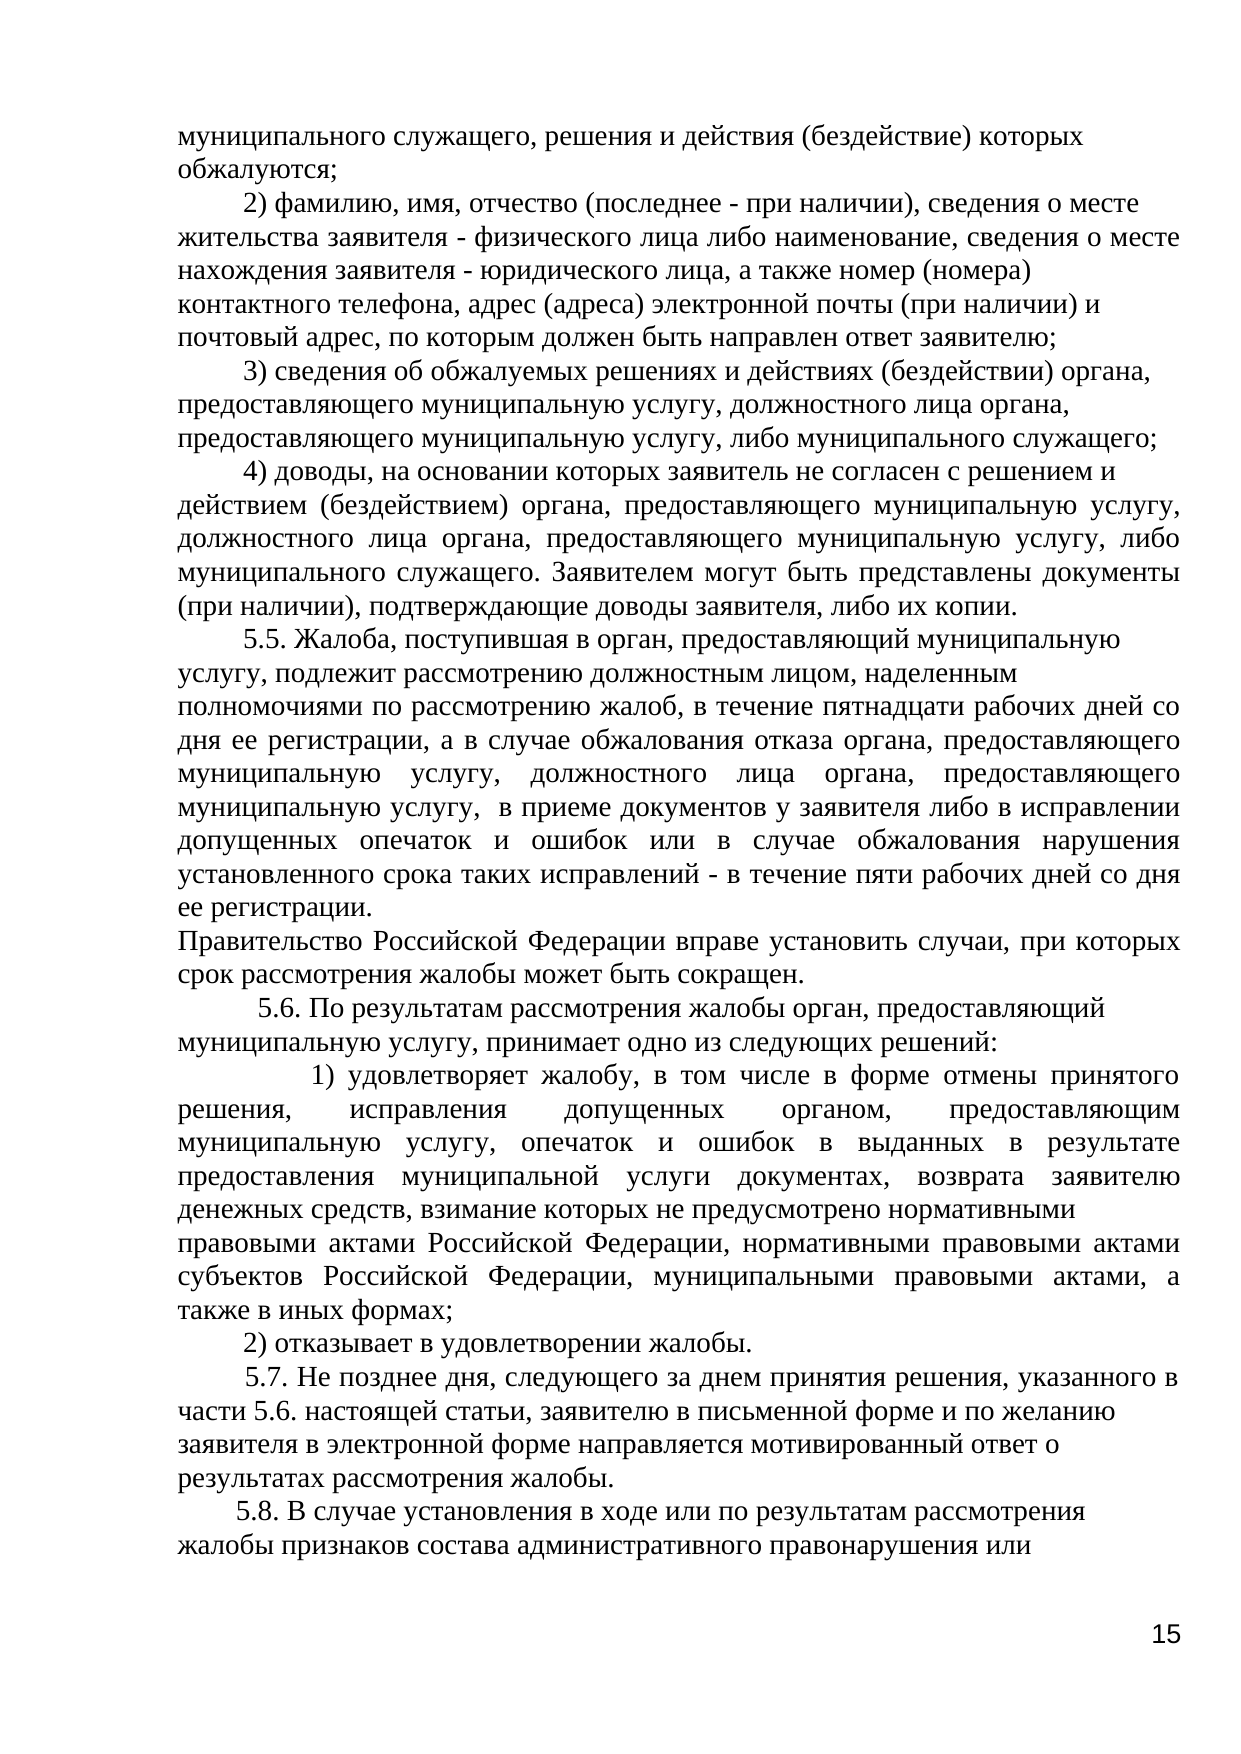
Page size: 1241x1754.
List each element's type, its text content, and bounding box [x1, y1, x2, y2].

text заявителя в электронной форме направляется мотивированный ответ о [177, 1426, 1181, 1460]
text 5.6. По результатам рассмотрения жалобы орган, предоставляющий [177, 990, 1181, 1024]
text правовыми актами Российской Федерации, нормативными правовыми актами субъектов Российской Федерации, муниципальными правовыми актами, а также в иных формах; [177, 1225, 1181, 1326]
text почтовый адрес, по которым должен быть направлен ответ заявителю; [177, 319, 1181, 353]
text 5.7. Не позднее дня, следующего за днем принятия решения, указанного в части 5.6. настоящей статьи, заявителю в письменной форме и по желанию [177, 1359, 1181, 1426]
text жительства заявителя - физического лица либо наименование, сведения о месте нахождения заявителя - юридического лица, а также номер (номера) [177, 219, 1181, 286]
text результатах рассмотрения жалобы. [177, 1460, 1181, 1493]
text 4) доводы, на основании которых заявитель не согласен с решением и [177, 453, 1181, 487]
text муниципальную услугу, принимает одно из следующих решений: [177, 1024, 1181, 1057]
text 1) удовлетворяет жалобу, в том числе в форме отмены принятого решения, исправления допущенных органом, предоставляющим муниципальную услугу, опечаток и ошибок в выданных в результате предоставления муниципальной услуги документах, возврата заявителю денежных средств, взимание которых не предусмотрено нормативными [177, 1057, 1181, 1225]
text 5.5. Жалоба, поступившая в орган, предоставляющий муниципальную [177, 621, 1181, 655]
text муниципального служащего, решения и действия (бездействие) которых [177, 118, 1181, 152]
text 5.8. В случае установления в ходе или по результатам рассмотрения [177, 1493, 1181, 1527]
text 2) фамилию, имя, отчество (последнее - при наличии), сведения о месте [177, 185, 1181, 219]
text контактного телефона, адрес (адреса) электронной почты (при наличии) и [177, 286, 1181, 319]
text предоставляющего муниципальную услугу, должностного лица органа, [177, 386, 1181, 420]
text услугу, подлежит рассмотрению должностным лицом, наделенным [177, 655, 1181, 688]
text действием (бездействием) органа, предоставляющего муниципальную услугу, должностного лица органа, предоставляющего муниципальную услугу, либо муниципального служащего. Заявителем могут быть представлены документы (при наличии), подтверждающие доводы заявителя, либо их копии. [177, 487, 1181, 621]
text полномочиями по рассмотрению жалоб, в течение пятнадцати рабочих дней со дня ее регистрации, а в случае обжалования отказа органа, предоставляющего муниципальную услугу, должностного лица органа, предоставляющего муниципальную услугу, в приеме документов у заявителя либо в исправлении допущенных опечаток и ошибок или в случае обжалования нарушения установленного срока таких исправлений - в течение пяти рабочих дней со дня ее регистрации. [177, 688, 1181, 923]
text жалобы признаков состава административного правонарушения или [177, 1527, 1181, 1560]
text Правительство Российской Федерации вправе установить случаи, при которых срок рассмотрения жалобы может быть сокращен. [177, 923, 1181, 990]
text предоставляющего муниципальную услугу, либо муниципального служащего; [177, 420, 1181, 453]
text обжалуются; [177, 152, 1181, 185]
text 3) сведения об обжалуемых решениях и действиях (бездействии) органа, [177, 353, 1181, 386]
text 2) отказывает в удовлетворении жалобы. [177, 1326, 1181, 1359]
